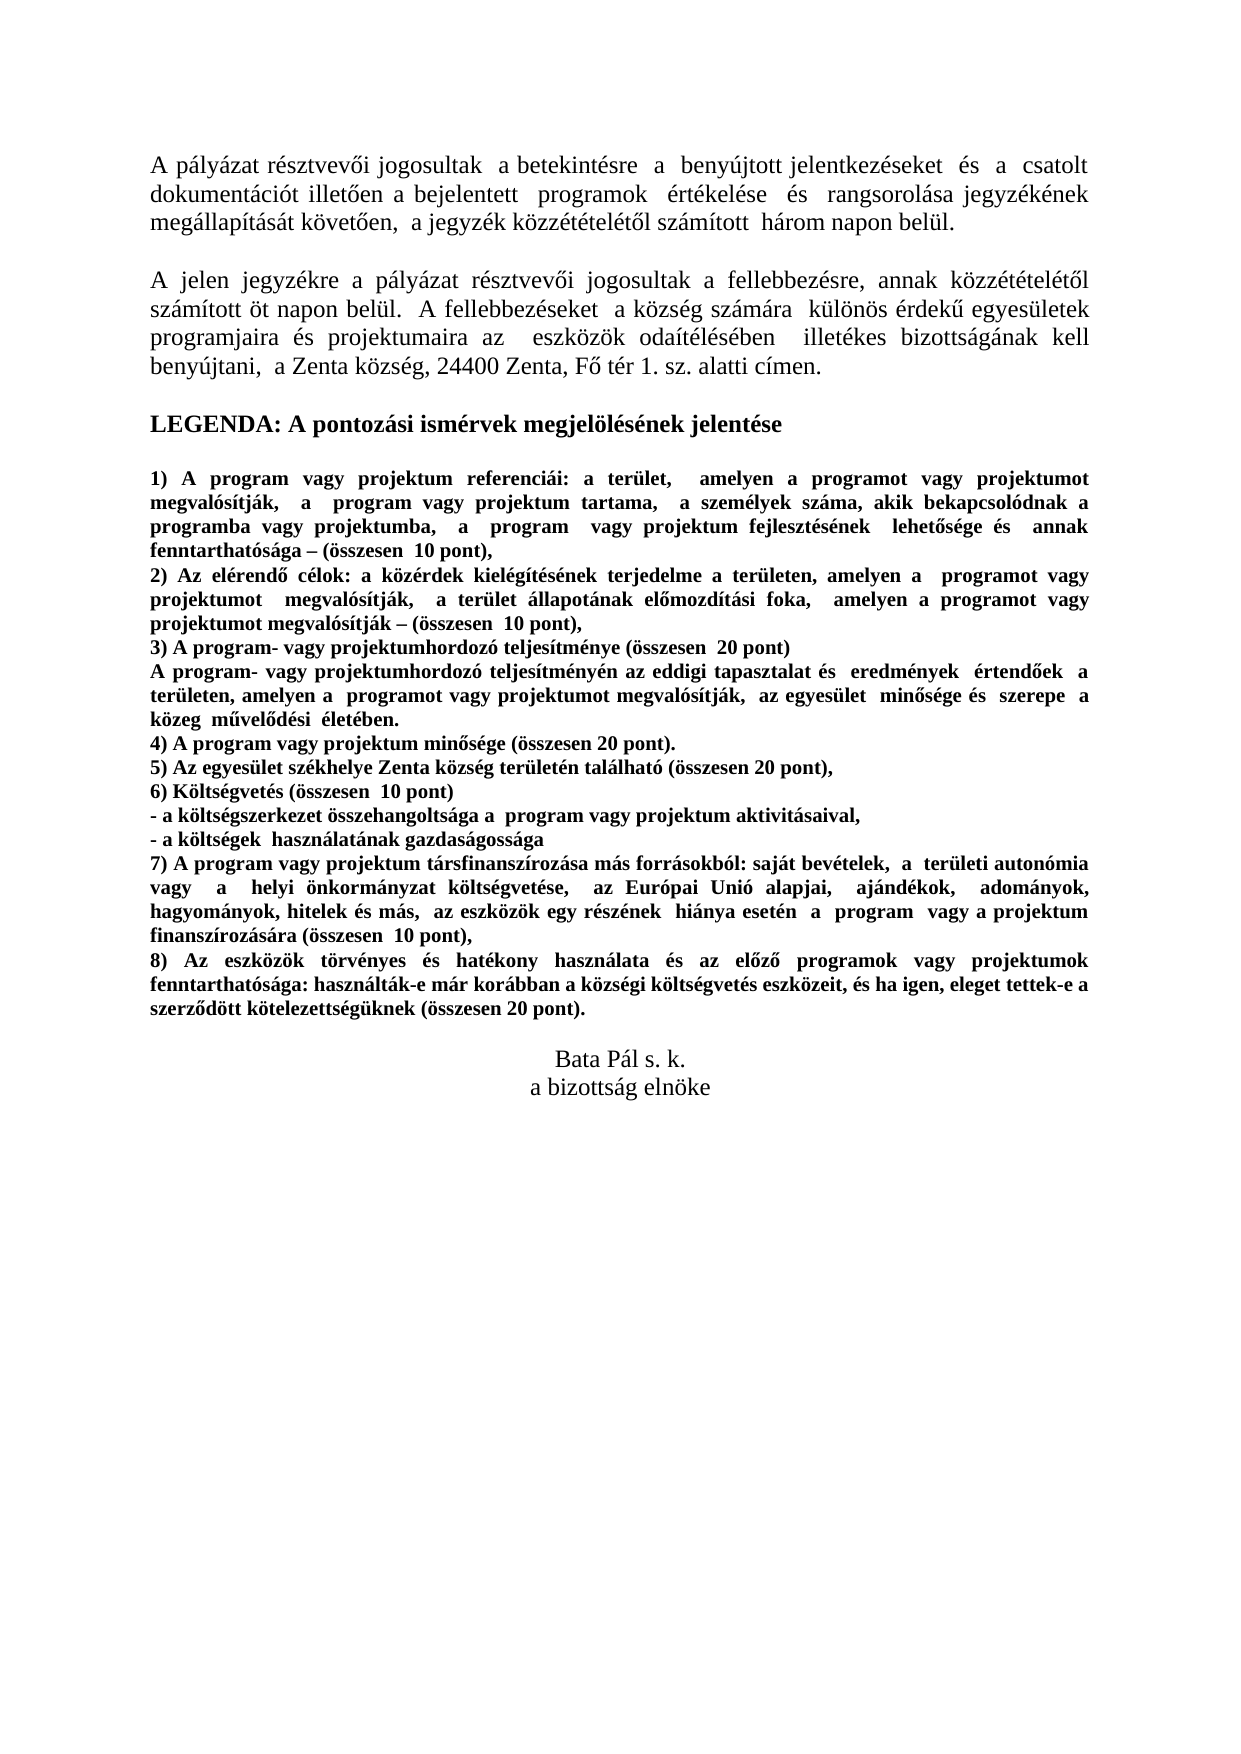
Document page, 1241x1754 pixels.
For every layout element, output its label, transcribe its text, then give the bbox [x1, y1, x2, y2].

text 7) A program vagy projektum társfinanszírozása más forrásokból: saját bevételek, a területi autonómia vagy a helyi önkormányzat költségvetése, az Európai Unió alapjai, ajándékok, adományok, hagyományok, hitelek és más, az eszközök egy részének hiánya esetén a program vagy a projektum finanszírozására (összesen 10 pont), [150, 851, 1090, 947]
text - a költségszerkezet összehangoltsága a program vagy projektum aktivitásaival, [150, 803, 1090, 827]
text 5) Az egyesület székhelye Zenta község területén található (összesen 20 pont), [150, 755, 1090, 779]
text 6) Költségvetés (összesen 10 pont) [150, 779, 1090, 803]
text 3) A program- vagy projektumhordozó teljesítménye (összesen 20 pont) [150, 635, 1090, 659]
text Bata Pál s. k. [150, 1044, 1090, 1072]
text 1) A program vagy projektum referenciái: a terület, amelyen a programot vagy projektumot megvalósítják, a program vagy projektum tartama, a személyek száma, akik bekapcsolódnak a programba vagy projektumba, a program vagy projektum fejlesztésének lehetősége és annak fenntarthatósága – (összesen 10 pont), [150, 466, 1090, 562]
text 2) Az elérendő célok: a közérdek kielégítésének terjedelme a területen, amelyen a programot vagy projektumot megvalósítják, a terület állapotának előmozdítási foka, amelyen a programot vagy projektumot megvalósítják – (összesen 10 pont), [150, 562, 1090, 635]
text A jelen jegyzékre a pályázat résztvevői jogosultak a fellebbezésre, annak közzétételétől számított öt napon belül. A fellebbezéseket a község számára különös érdekű egyesületek programjaira és projektumaira az eszközök odaítélésében illetékes bizottságának kell benyújtani, a Zenta község, 24400 Zenta, Fő tér 1. sz. alatti címen. [150, 265, 1090, 380]
text 4) A program vagy projektum minősége (összesen 20 pont). [150, 731, 1090, 755]
text a bizottság elnöke [150, 1072, 1090, 1101]
text - a költségek használatának gazdaságossága [150, 827, 1090, 851]
text A program- vagy projektumhordozó teljesítményén az eddigi tapasztalat és eredmények értendőek a területen, amelyen a programot vagy projektumot megvalósítják, az egyesület minősége és szerepe a közeg művelődési életében. [150, 659, 1090, 731]
text A pályázat résztvevői jogosultak a betekintésre a benyújtott jelentkezéseket és a csatolt dokumentációt illetően a bejelentett programok értékelése és rangsorolása jegyzékének megállapítását követően, a jegyzék közzétételétől számított három napon belül. [150, 150, 1090, 236]
text 8) Az eszközök törvényes és hatékony használata és az előző programok vagy projektumok fenntarthatósága: használták-e már korábban a községi költségvetés eszközeit, és ha igen, eleget tettek-e a szerződött kötelezettségüknek (összesen 20 pont). [150, 947, 1090, 1020]
text LEGENDA: A pontozási ismérvek megjelölésének jelentése [150, 409, 1090, 437]
